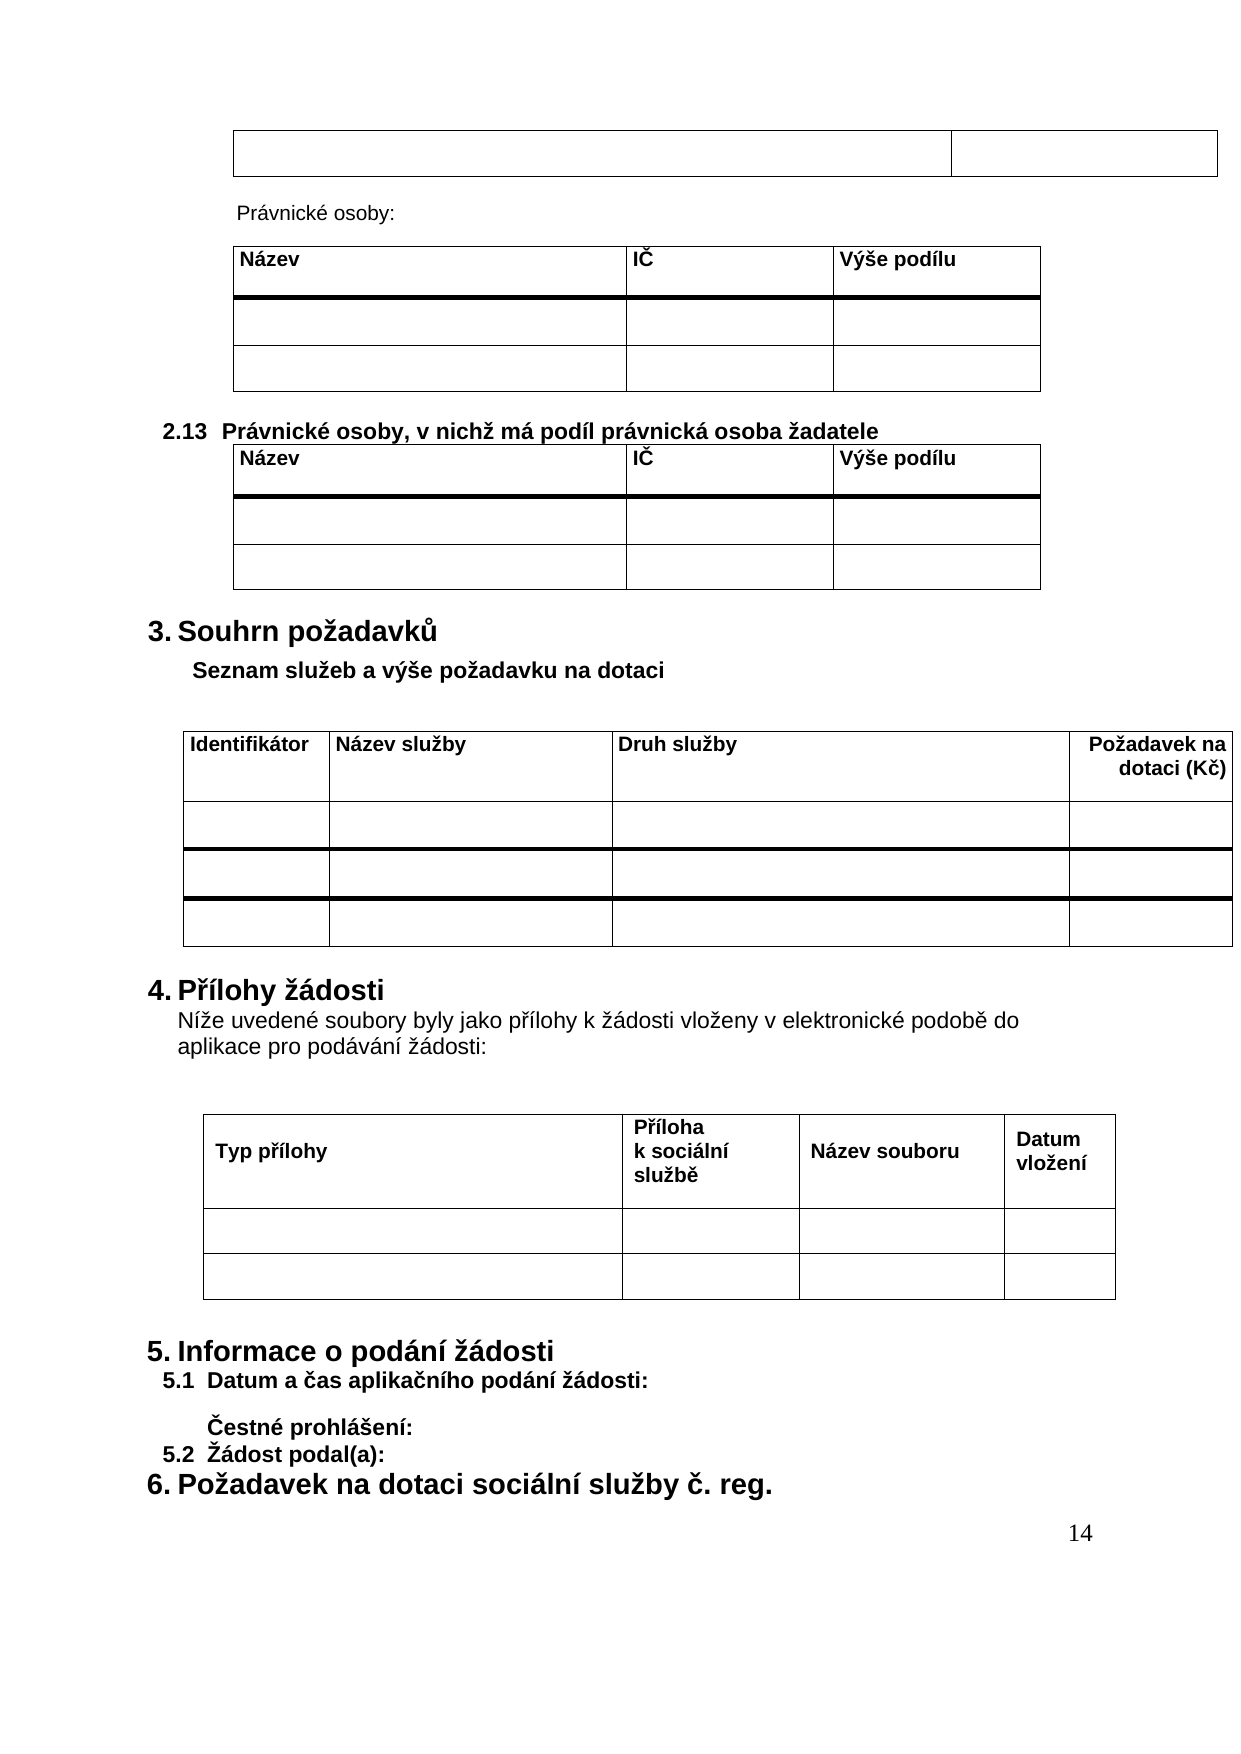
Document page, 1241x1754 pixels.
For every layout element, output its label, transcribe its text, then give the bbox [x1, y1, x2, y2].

table_cell [1070, 851, 1232, 896]
table_cell [952, 131, 1217, 176]
table_header Název [234, 247, 626, 295]
table_cell [204, 1209, 622, 1253]
table_cell [234, 346, 626, 391]
table_cell [800, 1254, 1004, 1299]
table_cell [184, 901, 329, 946]
list Informace o podání žádosti [147, 1334, 1092, 1367]
table_header Datum vložení [1005, 1115, 1115, 1207]
table_cell [613, 802, 1069, 847]
table_cell [627, 499, 833, 543]
table_header Název souboru [800, 1115, 1004, 1207]
table_cell [204, 1254, 622, 1299]
list Přílohy žádosti [148, 973, 1092, 1007]
list Seznam služeb a výše požadavku na dotaci [162, 657, 1092, 684]
table_cell [1070, 802, 1232, 847]
table_cell [834, 545, 1040, 589]
list Níže uvedené soubory byly jako přílohy k žádosti vloženy v elektronické podobě do aplikace pro podávání žádosti: [177, 1007, 1092, 1059]
table_header IČ [627, 445, 833, 494]
table_cell [1005, 1209, 1115, 1253]
table_cell [834, 346, 1040, 391]
table_cell [627, 300, 833, 345]
list 5.2 Žádost podal(a): [162, 1441, 1092, 1467]
table_cell [834, 300, 1040, 345]
table_header Název [234, 445, 626, 494]
table_cell [627, 545, 833, 589]
table_cell [627, 346, 833, 391]
text Čestné prohlášení: [207, 1414, 1092, 1441]
table_cell [184, 851, 329, 896]
table_header Příloha k sociální službě [623, 1115, 799, 1207]
table_cell [1070, 901, 1232, 946]
table_cell [234, 499, 626, 543]
table_cell [234, 300, 626, 345]
table_cell [1005, 1254, 1115, 1299]
table_cell [613, 851, 1069, 896]
table_cell [184, 802, 329, 847]
table_cell [234, 545, 626, 589]
table_header Typ přílohy [204, 1115, 622, 1207]
table_cell [330, 851, 612, 896]
table_cell [234, 131, 951, 176]
table_cell [623, 1254, 799, 1299]
table_cell [800, 1209, 1004, 1253]
table_header Výše podílu [834, 445, 1040, 494]
table_cell [613, 901, 1069, 946]
table_header Požadavek na dotaci (Kč) [1070, 732, 1232, 801]
table_cell [834, 499, 1040, 543]
list Souhrn požadavků [148, 614, 1092, 648]
table_header Výše podílu [834, 247, 1040, 295]
table_header Název služby [330, 732, 612, 801]
list Právnické osoby, v nichž má podíl právnická osoba žadatele [162, 418, 1092, 444]
list 5.1 Datum a čas aplikačního podání žádosti: [162, 1367, 1092, 1393]
table_cell [623, 1209, 799, 1253]
table_header Identifikátor [184, 732, 329, 801]
list Právnické osoby: [236, 201, 1092, 225]
table_header IČ [627, 247, 833, 295]
table_cell [330, 901, 612, 946]
table_header Druh služby [613, 732, 1069, 801]
list Požadavek na dotaci sociální služby č. reg. [147, 1467, 1092, 1501]
table_cell [330, 802, 612, 847]
